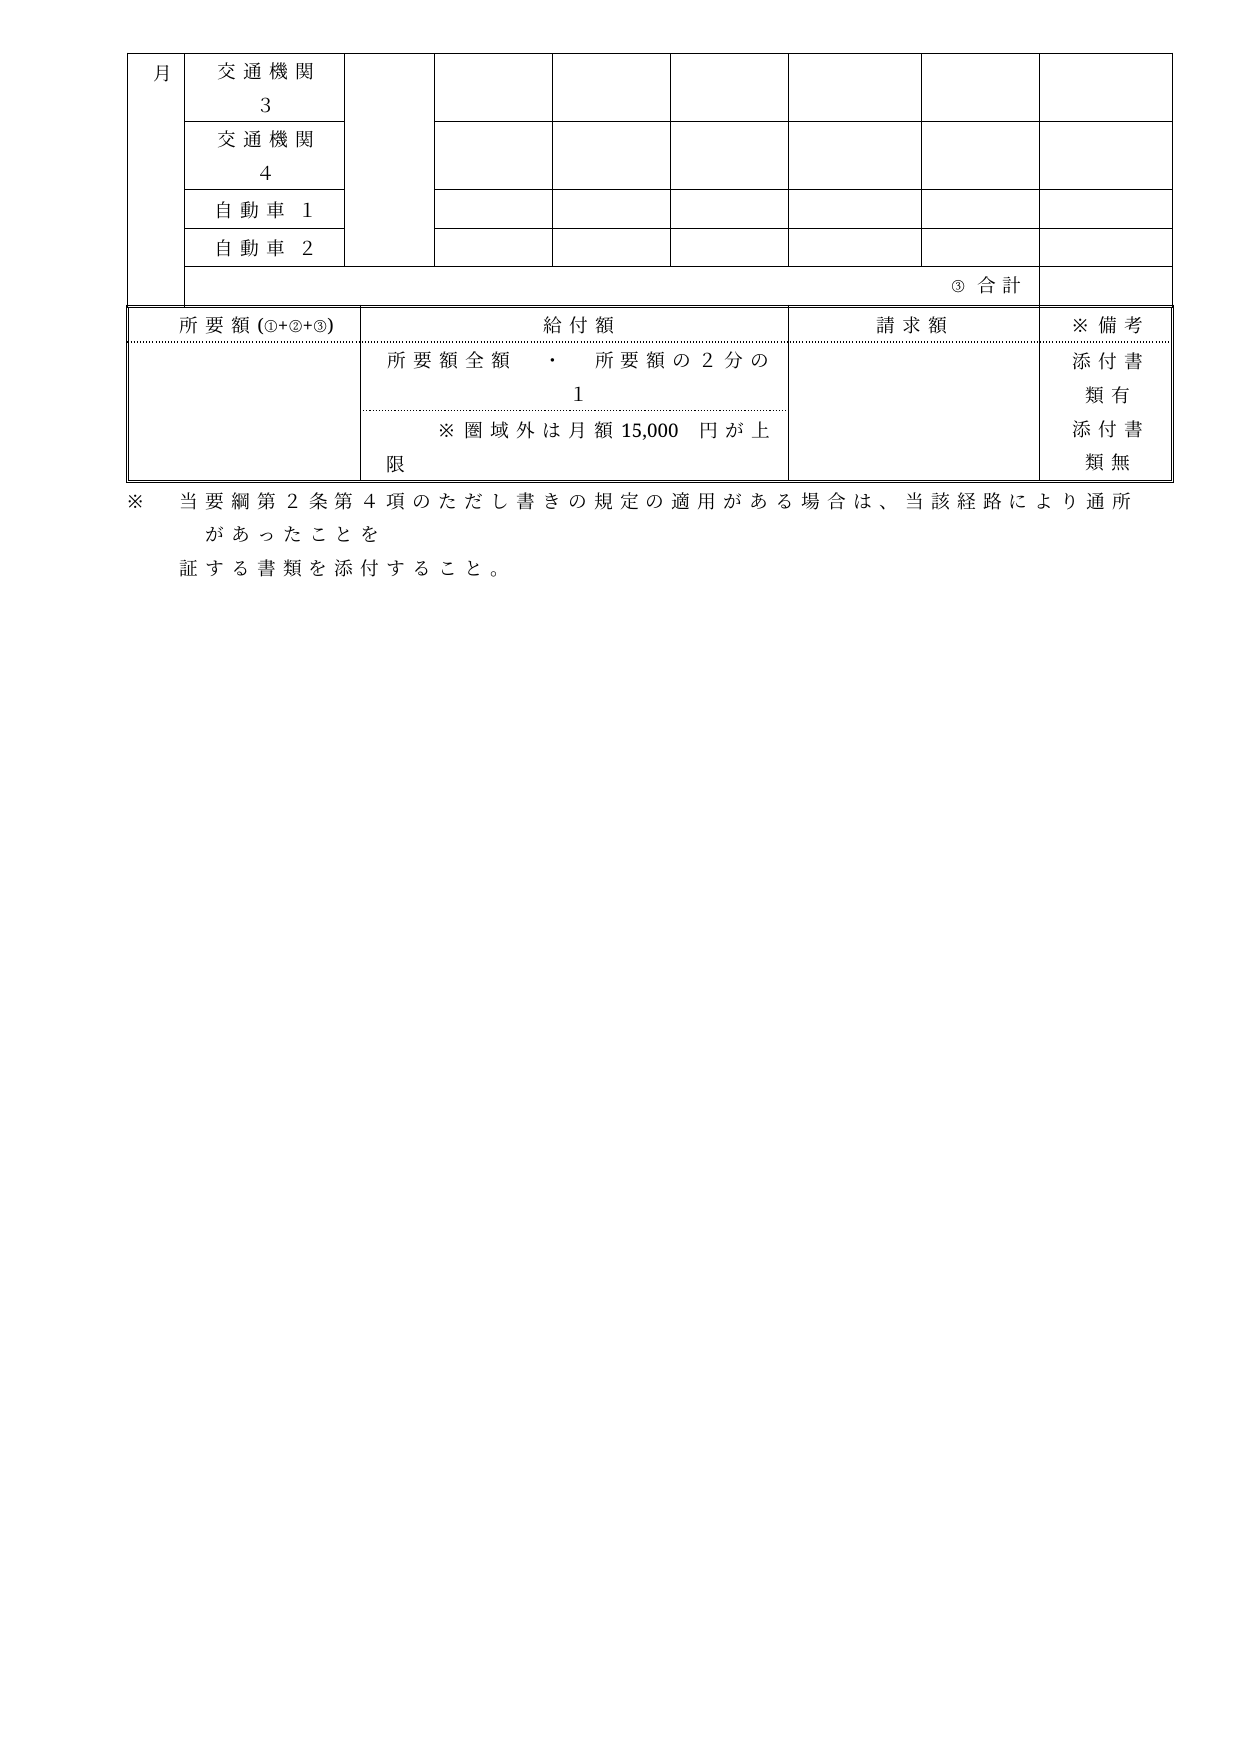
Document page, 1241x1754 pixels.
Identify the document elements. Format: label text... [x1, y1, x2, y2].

table_cell [1040, 122, 1172, 189]
table_cell 給付額 [361, 308, 788, 341]
table_cell 請求額 [789, 308, 1039, 341]
table_cell [1040, 267, 1172, 304]
table_cell 添付書類有 添付書類無 [1040, 341, 1171, 480]
table_cell [922, 229, 1039, 266]
table_cell [435, 229, 552, 266]
table_cell 所要額(①+②+③) [129, 308, 360, 341]
table_cell 自動車１ [185, 190, 344, 228]
table_cell [922, 190, 1039, 228]
table_cell [1040, 190, 1172, 228]
table_cell ③合計 [185, 267, 1039, 304]
table_cell ※備考 [1040, 308, 1171, 341]
table_cell [671, 190, 788, 228]
table_cell [1040, 54, 1172, 121]
table_cell [789, 54, 921, 121]
table_cell 自動車２ [185, 229, 344, 266]
table_cell [789, 122, 921, 189]
table_cell ※圏域外は月額15,000円が上限 [361, 410, 788, 480]
table_cell [129, 341, 360, 480]
table_cell [671, 122, 788, 189]
table_cell 所要額全額 ・ 所要額の２分の１ [361, 341, 788, 410]
table_cell [553, 122, 670, 189]
text 証する書類を添付すること。 [127, 551, 1142, 584]
table_cell [789, 229, 921, 266]
table_cell [1040, 229, 1172, 266]
table_cell [789, 190, 921, 228]
table_cell [553, 190, 670, 228]
table_cell [435, 190, 552, 228]
table_cell [553, 229, 670, 266]
table_cell 交通機関４ [185, 122, 344, 189]
table_cell [671, 229, 788, 266]
table_cell [922, 54, 1039, 121]
table_cell [435, 122, 552, 189]
text ※ 当要綱第２条第４項のただし書きの規定の適用がある場合は、当該経路により通所があったことを [127, 483, 1142, 551]
table_cell [435, 54, 552, 121]
table_cell 交通機関３ [185, 54, 344, 121]
table_cell [789, 341, 1039, 480]
table_cell [671, 54, 788, 121]
table_cell [922, 122, 1039, 189]
table_cell [553, 54, 670, 121]
